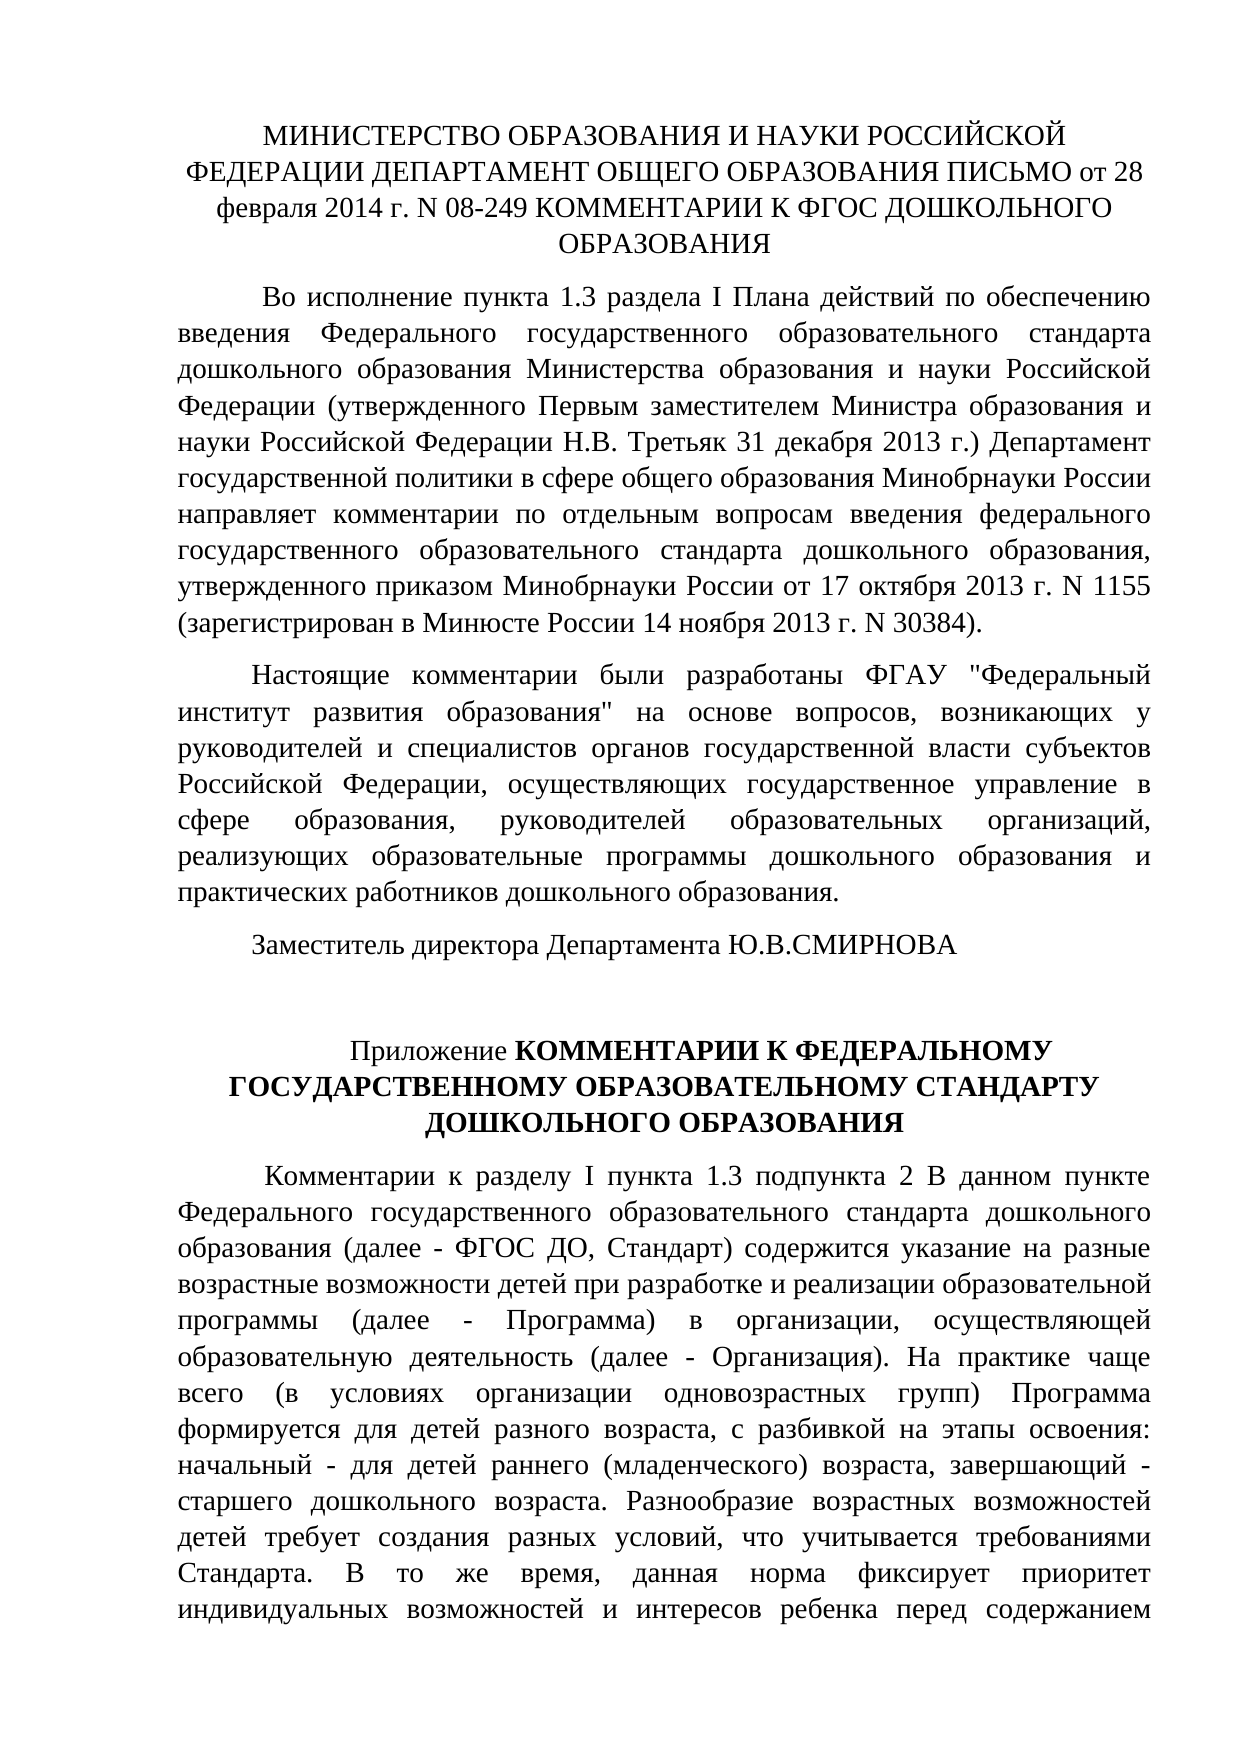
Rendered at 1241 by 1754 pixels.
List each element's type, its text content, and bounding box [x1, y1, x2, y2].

text Во исполнение пункта 1.3 раздела I Плана действий по обеспечению введения Федерального государственного образовательного стандарта дошкольного образования Министерства образования и науки Российской Федерации (утвержденного Первым заместителем Министра образования и науки Российской Федерации Н.В. Третьяк 31 декабря 2013 г.) Департамент государственной политики в сфере общего образования Минобрнауки России направляет комментарии по отдельным вопросам введения федерального государственного образовательного стандарта дошкольного образования, утвержденного приказом Минобрнауки России от 17 октября 2013 г. N 1155 (зарегистрирован в Минюсте России 14 ноября 2013 г. N 30384). [177, 279, 1152, 638]
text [177, 1158, 1152, 1625]
text МИНИСТЕРСТВО ОБРАЗОВАНИЯ И НАУКИ РОССИЙСКОЙ ФЕДЕРАЦИИ ДЕПАРТАМЕНТ ОБЩЕГО ОБРАЗОВАНИЯ ПИСЬМО от 28 февраля 2014 г. N 08-249 КОММЕНТАРИИ К ФГОС ДОШКОЛЬНОГО ОБРАЗОВАНИЯ [177, 118, 1152, 260]
text Настоящие комментарии были разработаны ФГАУ "Федеральный институт развития образования" на основе вопросов, возникающих у руководителей и специалистов органов государственной власти субъектов Российской Федерации, осуществляющих государственное управление в сфере образования, руководителей образовательных организаций, реализующих образовательные программы дошкольного образования и практических работников дошкольного образования. [177, 657, 1152, 908]
text Заместитель директора Департамента Ю.В.СМИРНОВА [177, 927, 1152, 961]
text Приложение КОММЕНТАРИИ К ФЕДЕРАЛЬНОМУ ГОСУДАРСТВЕННОМУ ОБРАЗОВАТЕЛЬНОМУ СТАНДАРТУ ДОШКОЛЬНОГО ОБРАЗОВАНИЯ [177, 1033, 1152, 1139]
